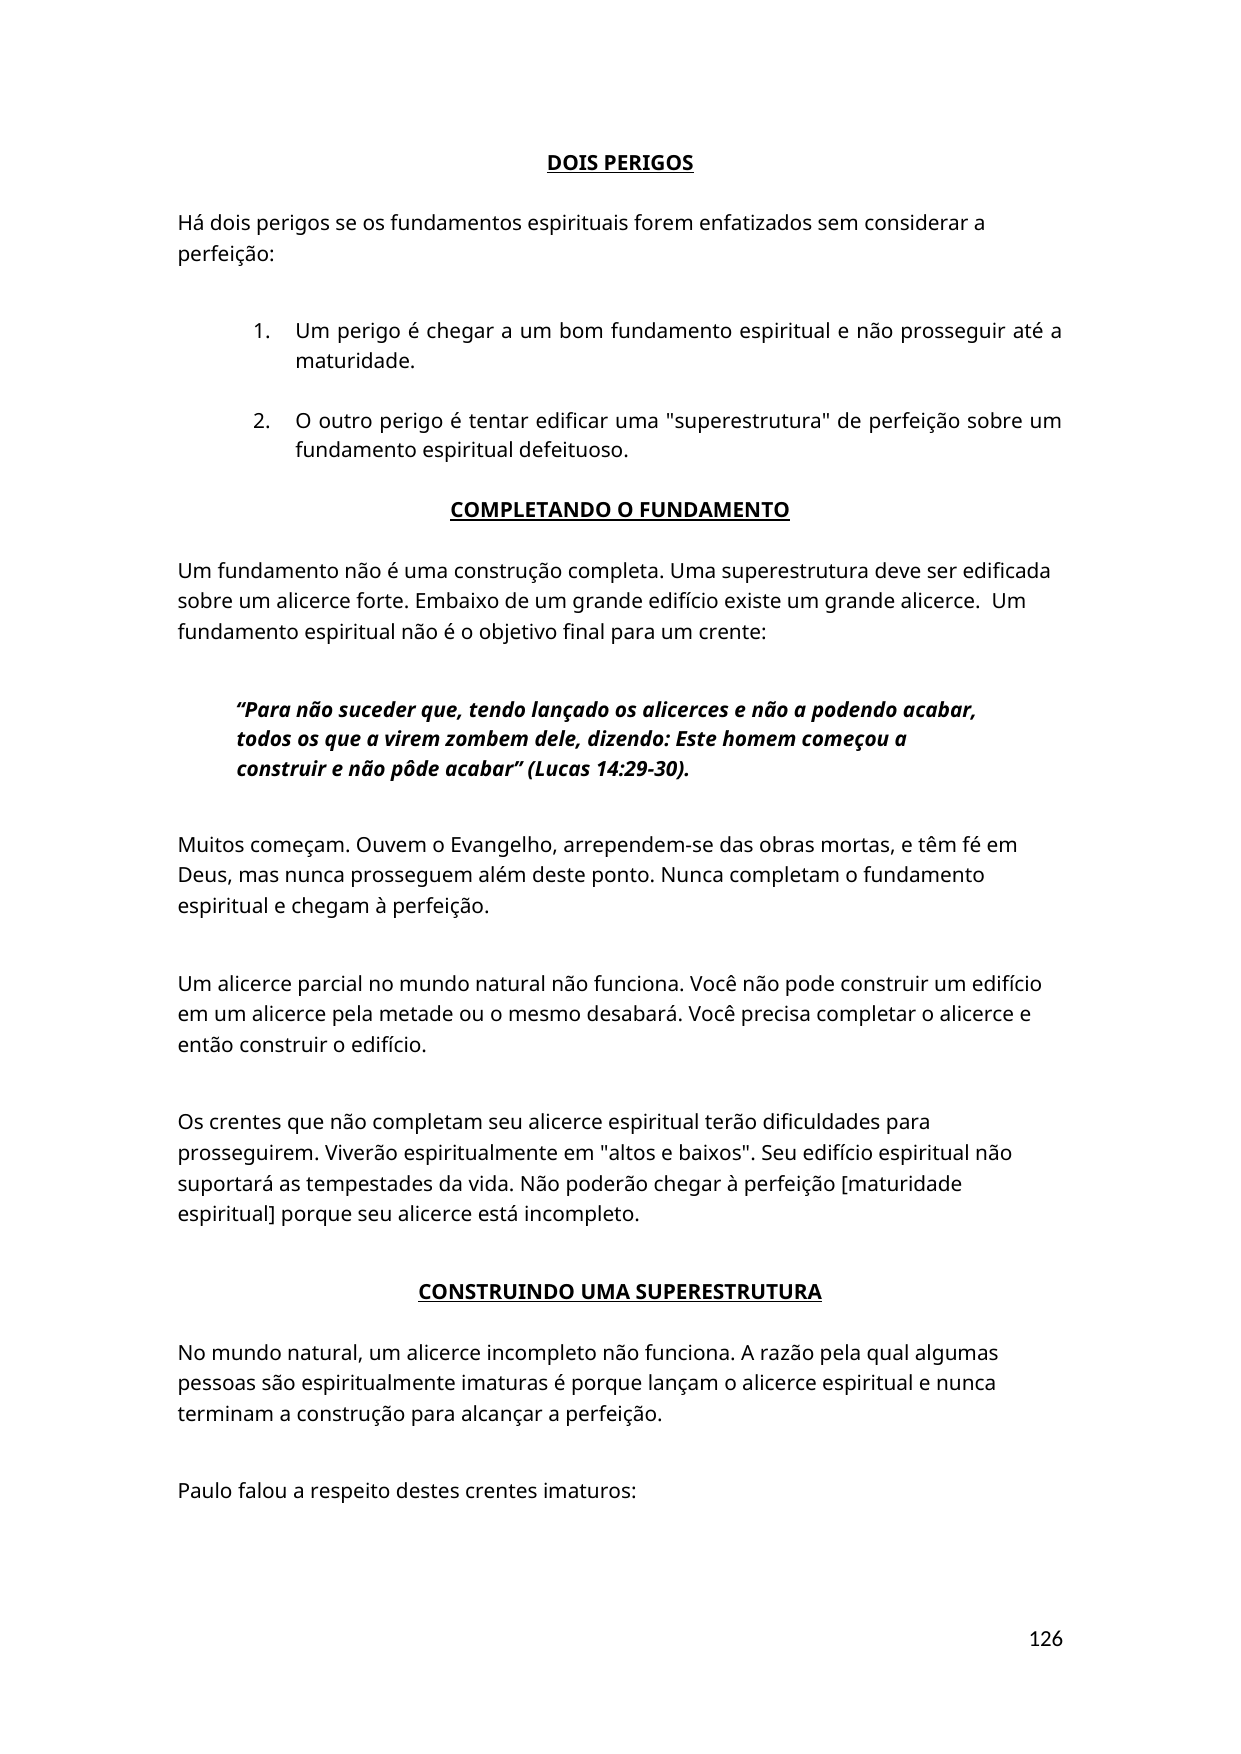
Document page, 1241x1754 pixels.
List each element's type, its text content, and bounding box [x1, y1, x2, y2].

text Há dois perigos se os fundamentos espirituais forem enfatizados sem considerar a perfeição: [177, 208, 1063, 267]
subtitle COMPLETANDO O FUNDAMENTO [252, 495, 988, 523]
subtitle CONSTRUINDO UMA SUPERESTRUTURA [252, 1277, 988, 1305]
text Paulo falou a respeito destes crentes imaturos: [177, 1476, 1063, 1505]
list O outro perigo é tentar edificar uma "superestrutura" de perfeição sobre um fundamento espiritual defeituoso. [253, 406, 1063, 463]
text Um alicerce parcial no mundo natural não funciona. Você não pode construir um edifício em um alicerce pela metade ou o mesmo desabará. Você precisa completar o alicerce e então construir o edifício. [177, 969, 1063, 1058]
text “Para não suceder que, tendo lançado os alicerces e não a podendo acabar, todos os que a virem zombem dele, dizendo: Este homem começou a construir e não pôde acabar” (Lucas 14:29-30). [235, 695, 999, 782]
text No mundo natural, um alicerce incompleto não funciona. A razão pela qual algumas pessoas são espiritualmente imaturas é porque lançam o alicerce espiritual e nunca terminam a construção para alcançar a perfeição. [177, 1338, 1063, 1427]
text Um fundamento não é uma construção completa. Uma superestrutura deve ser edificada sobre um alicerce forte. Embaixo de um grande edifício existe um grande alicerce. Um fundamento espiritual não é o objetivo final para um crente: [177, 556, 1063, 646]
text Muitos começam. Ouvem o Evangelho, arrependem-se das obras mortas, e têm fé em Deus, mas nunca prosseguem além deste ponto. Nunca completam o fundamento espiritual e chegam à perfeição. [177, 830, 1063, 920]
text Os crentes que não completam seu alicerce espiritual terão dificuldades para prosseguirem. Viverão espiritualmente em "altos e baixos". Seu edifício espiritual não suportará as tempestades da vida. Não poderão chegar à perfeição [maturidade espiritual] porque seu alicerce está incompleto. [177, 1107, 1063, 1228]
subtitle DOIS PERIGOS [252, 148, 988, 176]
list Um perigo é chegar a um bom fundamento espiritual e não prosseguir até a maturidade. [253, 317, 1063, 374]
